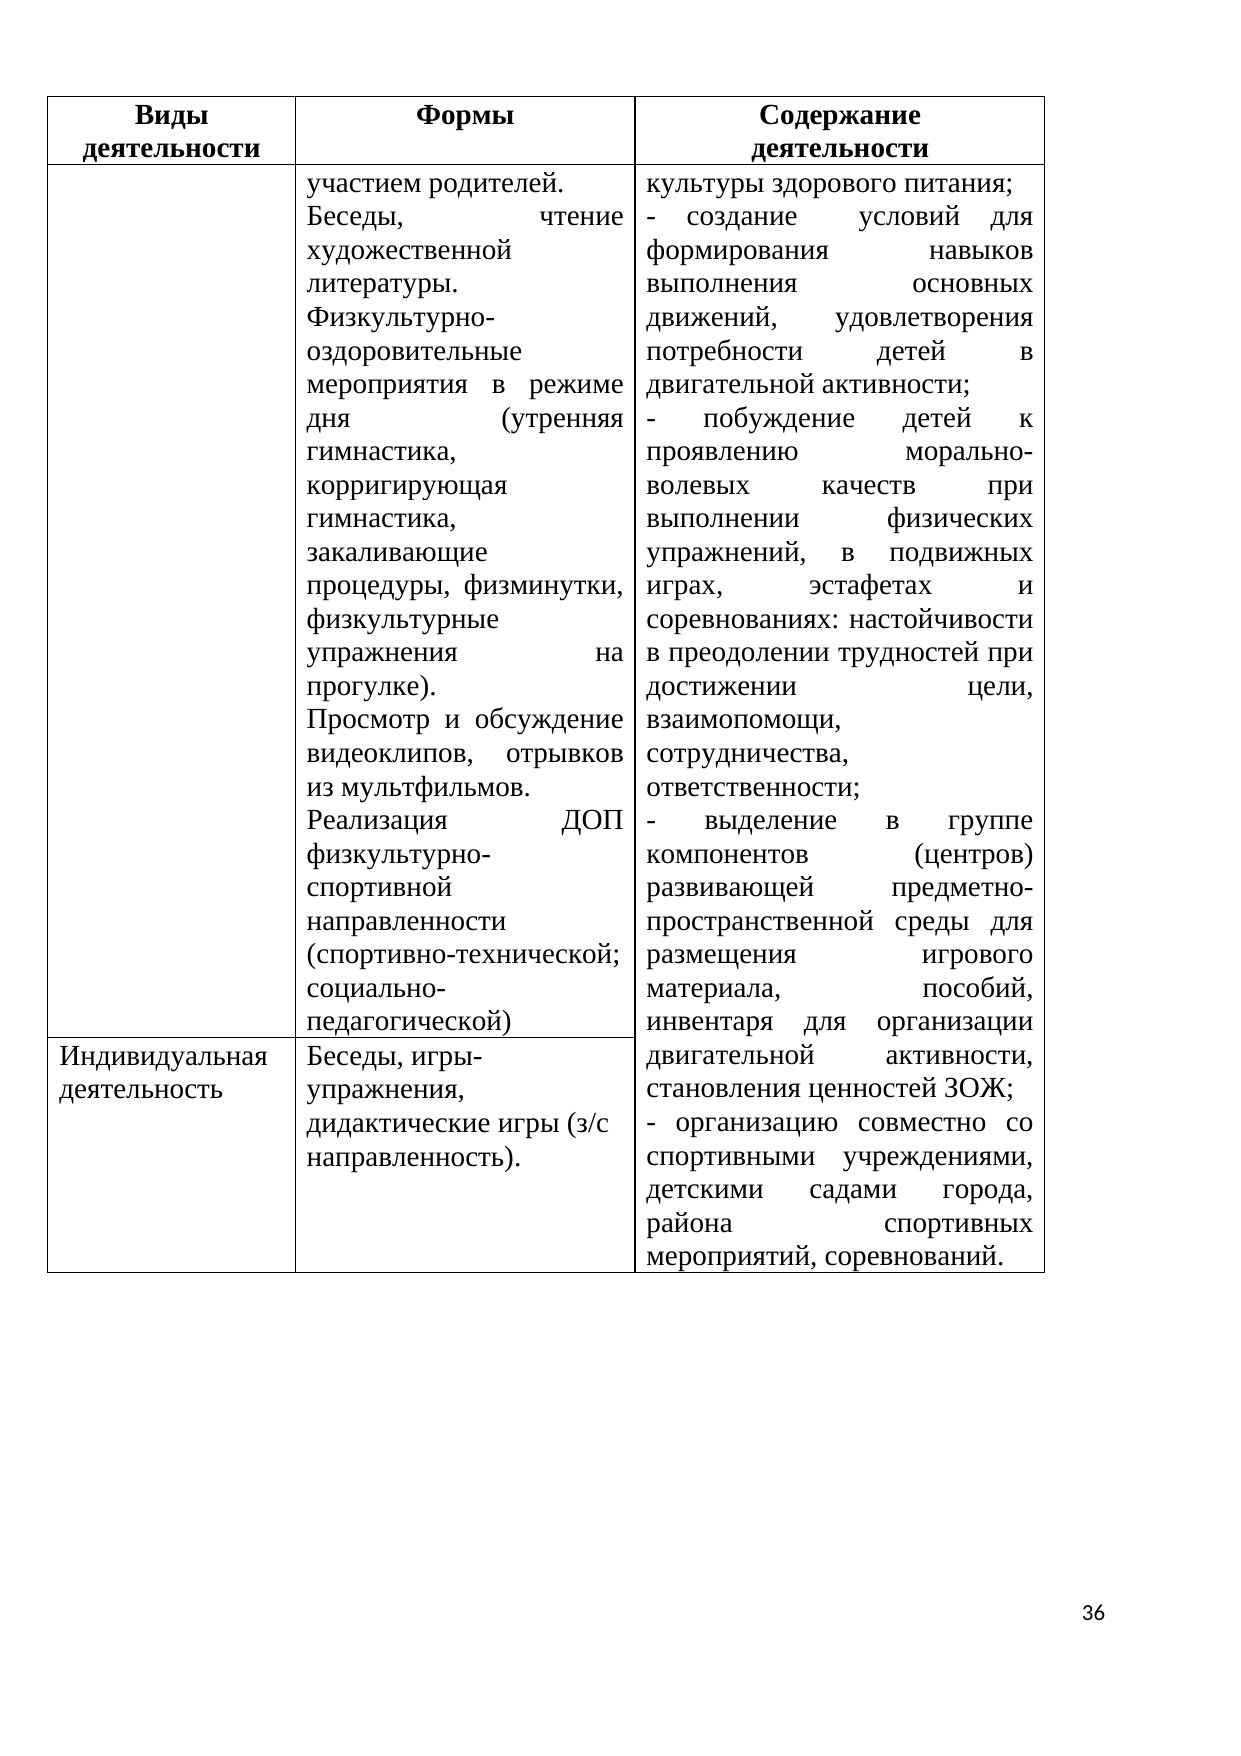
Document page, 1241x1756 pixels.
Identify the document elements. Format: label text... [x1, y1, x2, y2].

table_header Формы [296, 97, 634, 164]
table_cell Индивидуальная деятельность [48, 1038, 295, 1272]
table_header Содержание деятельности [636, 97, 1044, 164]
table_header Виды деятельности [48, 97, 295, 164]
table_cell Беседы, игры-упражнения, дидактические игры (з/с направленность). [296, 1038, 634, 1272]
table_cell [636, 165, 1044, 1272]
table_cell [48, 165, 295, 1037]
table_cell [296, 165, 634, 1037]
